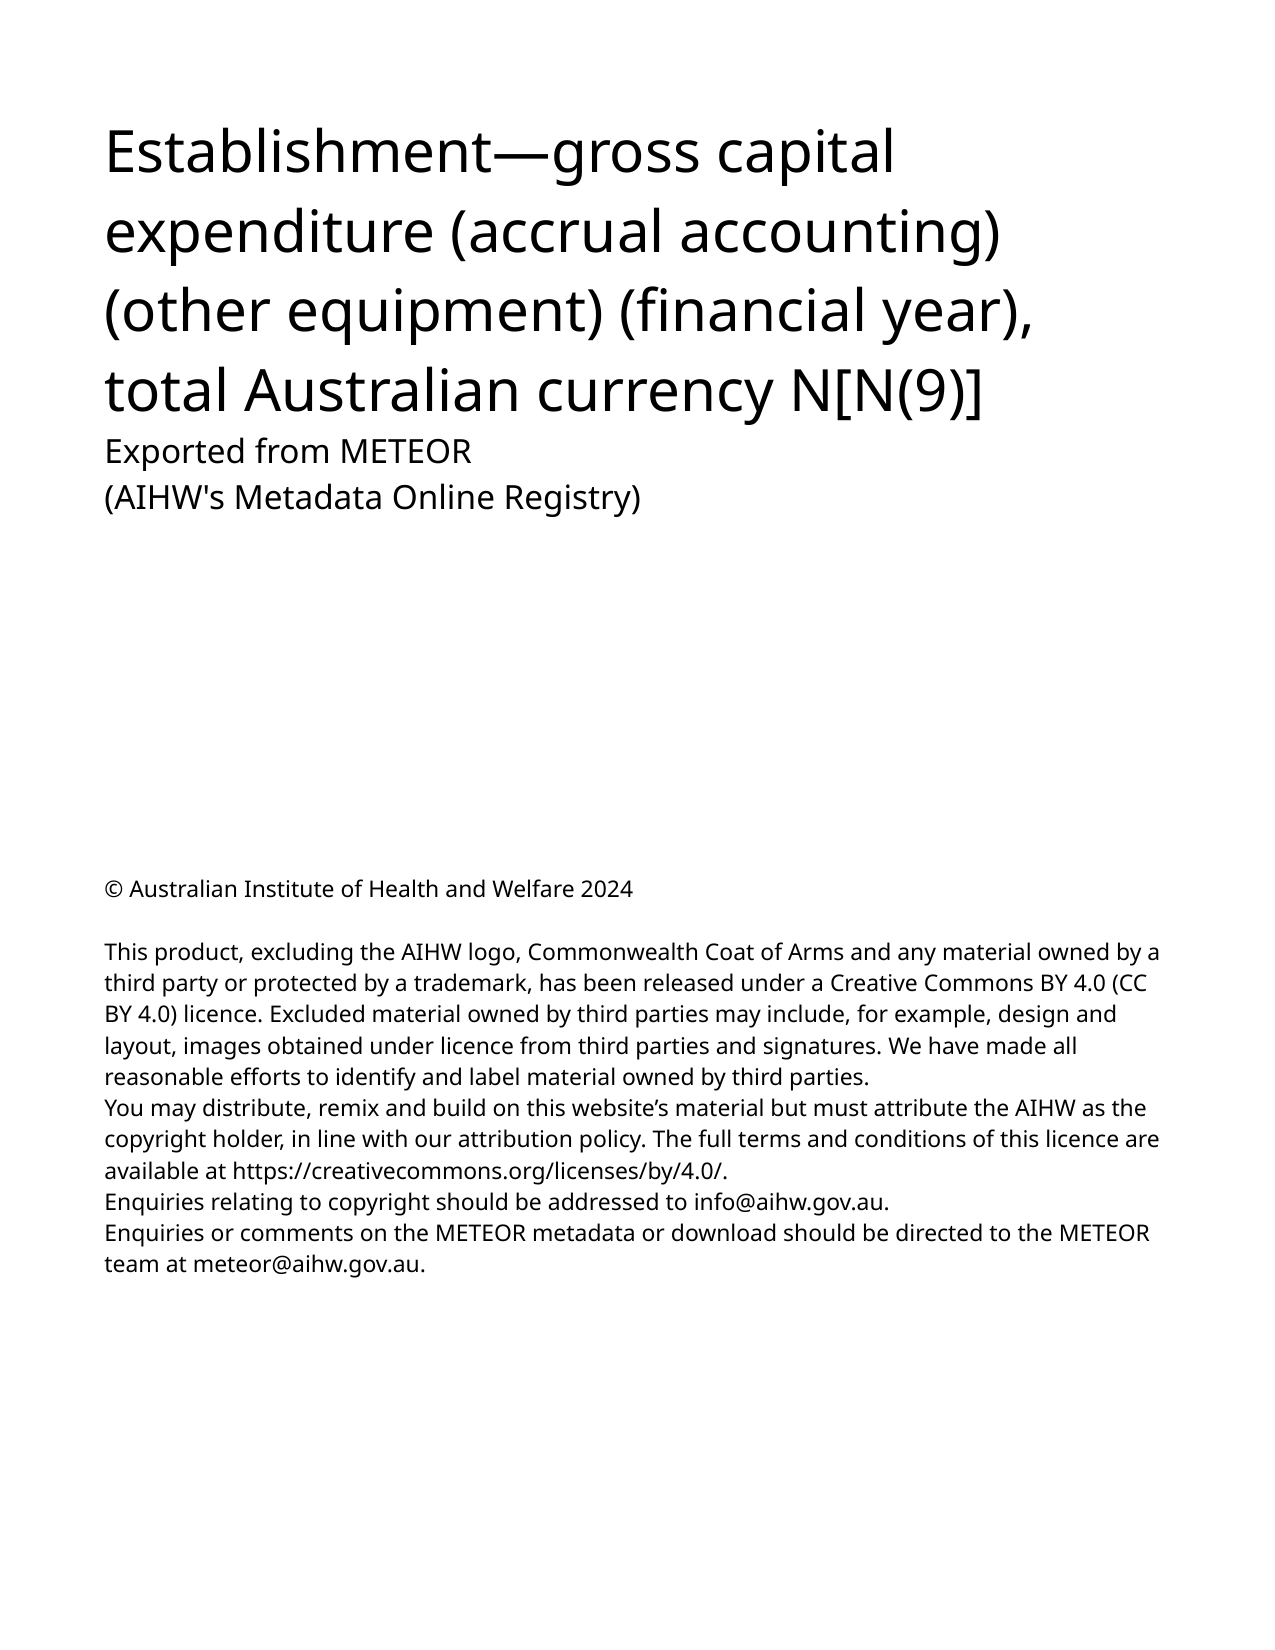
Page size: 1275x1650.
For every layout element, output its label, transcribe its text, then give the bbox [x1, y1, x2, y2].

text © Australian Institute of Health and Welfare 2024 [104, 873, 1171, 904]
title Establishment—gross capital expenditure (accrual accounting) (other equipment) (financial year), total Australian currency N[N(9)] [104, 110, 1171, 428]
text You may distribute, remix and build on this website’s material but must attribute the AIHW as the copyright holder, in line with our attribution policy. The full terms and conditions of this licence are available at https://creativecommons.org/licenses/by/4.0/. [104, 1092, 1171, 1186]
text This product, excluding the AIHW logo, Commonwealth Coat of Arms and any material owned by a third party or protected by a trademark, has been released under a Creative Commons BY 4.0 (CC BY 4.0) licence. Excluded material owned by third parties may include, for example, design and layout, images obtained under licence from third parties and signatures. We have made all reasonable efforts to identify and label material owned by third parties. [104, 936, 1171, 1092]
text Enquiries or comments on the METEOR metadata or download should be directed to the METEOR team at meteor@aihw.gov.au. [104, 1217, 1171, 1279]
text Enquiries relating to copyright should be addressed to info@aihw.gov.au. [104, 1186, 1171, 1217]
subtitle Exported from METEOR [104, 428, 1171, 474]
subtitle (AIHW's Metadata Online Registry) [104, 474, 1171, 519]
